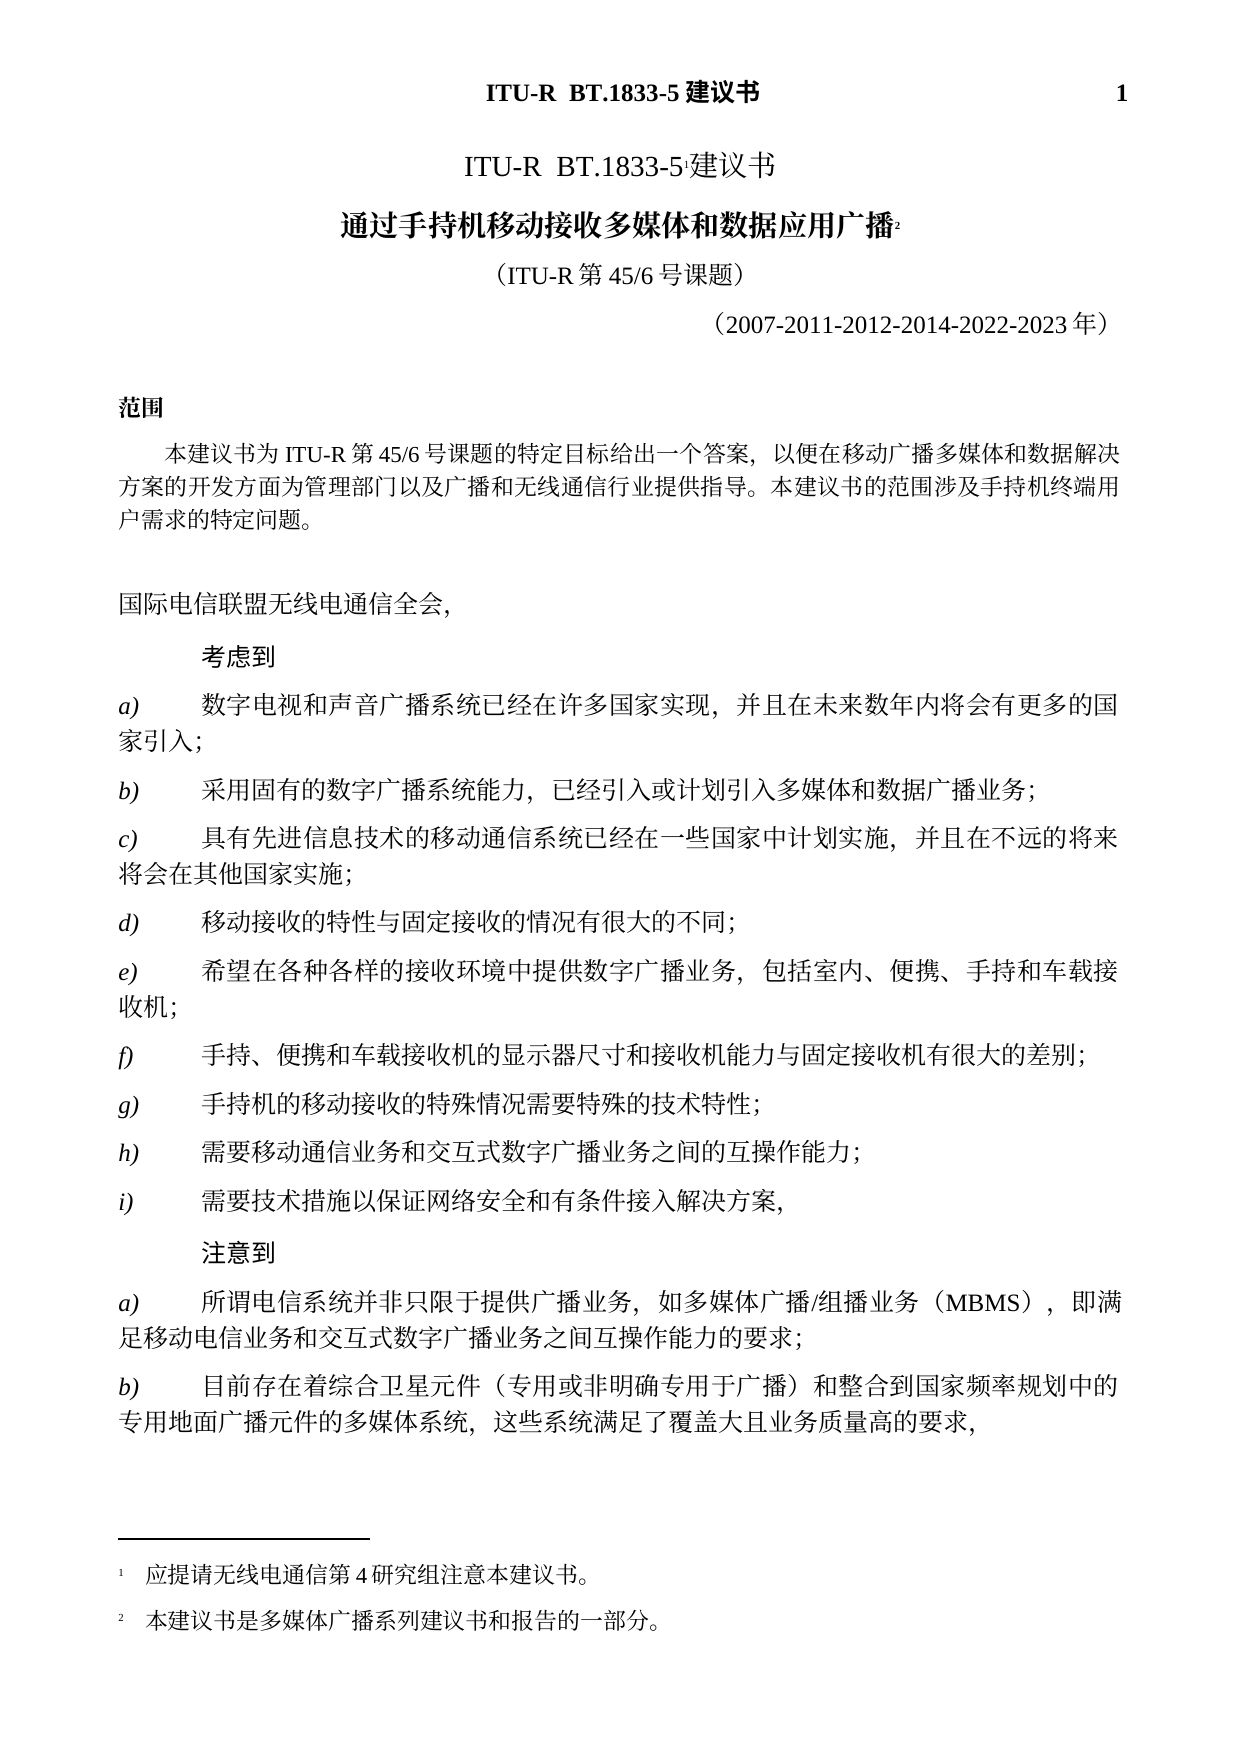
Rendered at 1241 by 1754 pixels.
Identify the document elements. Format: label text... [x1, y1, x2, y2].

title 通过手持机移动接收多媒体和数据应用广播 [118, 208, 1122, 243]
title 国际电信联盟无线电通信全会， [118, 584, 1122, 621]
text （2007-2011-2012-2014-2022-2023年） [118, 304, 1122, 340]
text （ITU-R第45/6号课题） [118, 256, 1122, 292]
text a) 所谓电信系统并非只限于提供广播业务，如多媒体广播/组播业务（MBMS），即满足移动电信业务和交互式数字广播业务之间互操作能力的要求； [118, 1283, 1122, 1354]
text 注意到 [201, 1234, 1122, 1270]
text g) 手持机的移动接收的特殊情况需要特殊的技术特性； [118, 1084, 1122, 1120]
text b) 采用固有的数字广播系统能力，已经引入或计划引入多媒体和数据广播业务； [118, 770, 1122, 806]
text e) 希望在各种各样的接收环境中提供数字广播业务，包括室内、便携、手持和车载接收机； [118, 952, 1122, 1023]
text 本建议书为ITU-R第45/6号课题的特定目标给出一个答案，以便在移动广播多媒体和数据解决方案的开发方面为管理部门以及广播和无线通信行业提供指导。本建议书的范围涉及手持机终端用户需求的特定问题。 [118, 436, 1122, 534]
text c) 具有先进信息技术的移动通信系统已经在一些国家中计划实施，并且在不远的将来将会在其他国家实施； [118, 819, 1122, 891]
text d) 移动接收的特性与固定接收的情况有很大的不同； [118, 903, 1122, 939]
text i) 需要技术措施以保证网络安全和有条件接入解决方案， [118, 1181, 1122, 1217]
text h) 需要移动通信业务和交互式数字广播业务之间的互操作能力； [118, 1133, 1122, 1169]
text a) 数字电视和声音广播系统已经在许多国家实现，并且在未来数年内将会有更多的国家引入； [118, 686, 1122, 758]
text ITU-R BT.1833-5建议书 [118, 148, 1122, 183]
text 考虑到 [201, 637, 1122, 673]
text b) 目前存在着综合卫星元件（专用或非明确专用于广播）和整合到国家频率规划中的专用地面广播元件的多媒体系统，这些系统满足了覆盖大且业务质量高的要求， [118, 1367, 1122, 1439]
subtitle 范围 [118, 390, 1122, 423]
text f) 手持、便携和车载接收机的显示器尺寸和接收机能力与固定接收机有很大的差别； [118, 1036, 1122, 1072]
